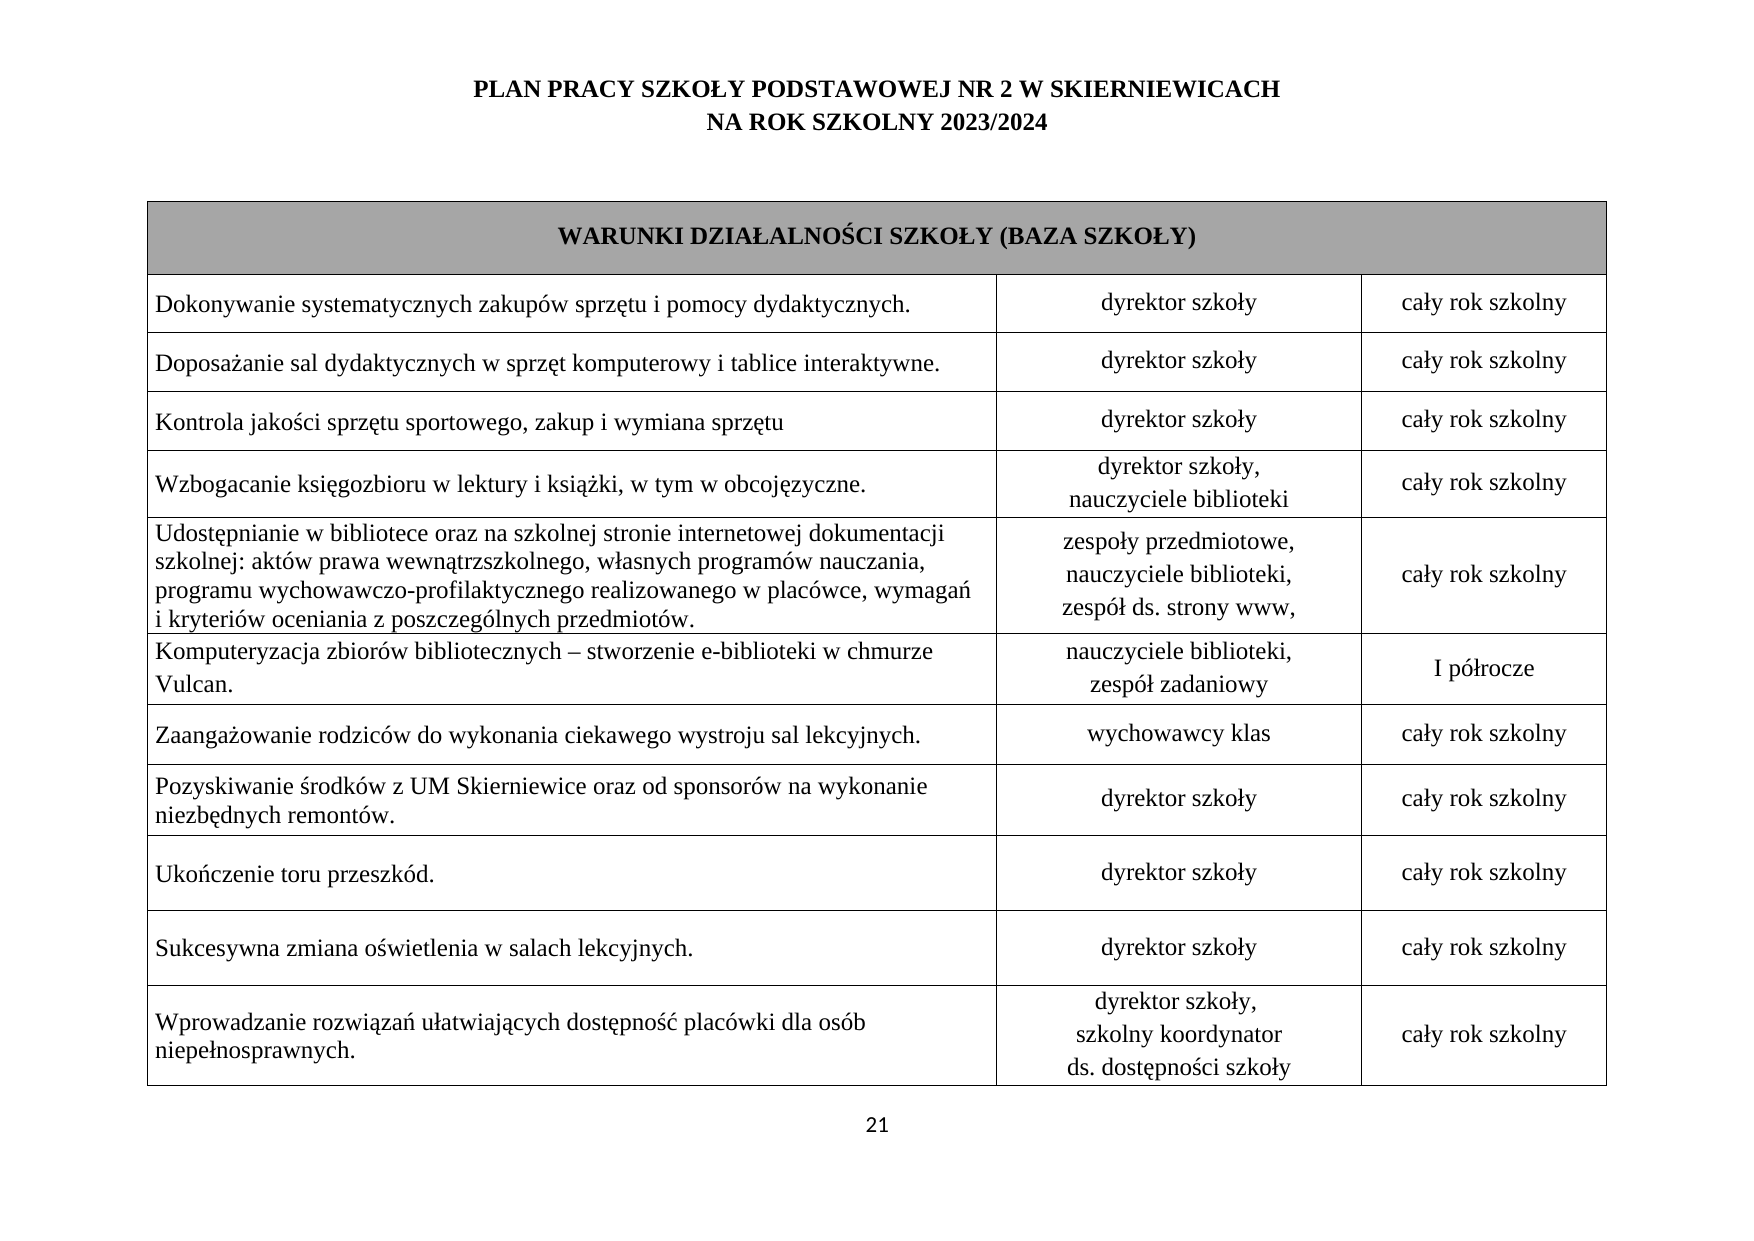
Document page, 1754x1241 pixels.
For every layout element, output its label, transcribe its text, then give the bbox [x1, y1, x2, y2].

table_cell dyrektor szkoły, nauczyciele biblioteki [997, 451, 1361, 517]
table_cell cały rok szkolny [1362, 911, 1606, 985]
table_cell dyrektor szkoły [997, 333, 1361, 391]
table_cell Doposażanie sal dydaktycznych w sprzęt komputerowy i tablice interaktywne. [148, 333, 996, 391]
table_cell cały rok szkolny [1362, 705, 1606, 763]
table_cell Kontrola jakości sprzętu sportowego, zakup i wymiana sprzętu [148, 392, 996, 450]
table_cell wychowawcy klas [997, 705, 1361, 763]
table_cell dyrektor szkoły [997, 765, 1361, 835]
table_cell dyrektor szkoły [997, 275, 1361, 332]
table_cell Zaangażowanie rodziców do wykonania ciekawego wystroju sal lekcyjnych. [148, 705, 996, 763]
table_cell cały rok szkolny [1362, 275, 1606, 332]
table_cell I półrocze [1362, 634, 1606, 704]
table_cell dyrektor szkoły, szkolny koordynator ds. dostępności szkoły [997, 986, 1361, 1085]
table_cell zespoły przedmiotowe, nauczyciele biblioteki, zespół ds. strony www, [997, 518, 1361, 633]
table_cell cały rok szkolny [1362, 765, 1606, 835]
table_header WARUNKI DZIAŁALNOŚCI SZKOŁY (BAZA SZKOŁY) [148, 202, 1606, 274]
table_cell cały rok szkolny [1362, 836, 1606, 910]
table_cell cały rok szkolny [1362, 451, 1606, 517]
table_cell dyrektor szkoły [997, 392, 1361, 450]
table_cell Ukończenie toru przeszkód. [148, 836, 996, 910]
table_cell nauczyciele biblioteki, zespół zadaniowy [997, 634, 1361, 704]
table_cell Dokonywanie systematycznych zakupów sprzętu i pomocy dydaktycznych. [148, 275, 996, 332]
table_cell Udostępnianie w bibliotece oraz na szkolnej stronie internetowej dokumentacji szkolnej: aktów prawa wewnątrzszkolnego, własnych programów nauczania, programu wychowawczo-profilaktycznego realizowanego w placówce, wymagań i kryteriów oceniania z poszczególnych przedmiotów. [148, 518, 996, 633]
table_cell cały rok szkolny [1362, 518, 1606, 633]
table_cell dyrektor szkoły [997, 911, 1361, 985]
table_cell Wprowadzanie rozwiązań ułatwiających dostępność placówki dla osób niepełnosprawnych. [148, 986, 996, 1085]
table_cell Wzbogacanie księgozbioru w lektury i książki, w tym w obcojęzyczne. [148, 451, 996, 517]
table_cell Sukcesywna zmiana oświetlenia w salach lekcyjnych. [148, 911, 996, 985]
table_cell dyrektor szkoły [997, 836, 1361, 910]
table_cell cały rok szkolny [1362, 986, 1606, 1085]
table_cell cały rok szkolny [1362, 333, 1606, 391]
table_cell cały rok szkolny [1362, 392, 1606, 450]
table_cell Pozyskiwanie środków z UM Skierniewice oraz od sponsorów na wykonanie niezbędnych remontów. [148, 765, 996, 835]
table_cell Komputeryzacja zbiorów bibliotecznych – stworzenie e-biblioteki w chmurze Vulcan. [148, 634, 996, 704]
